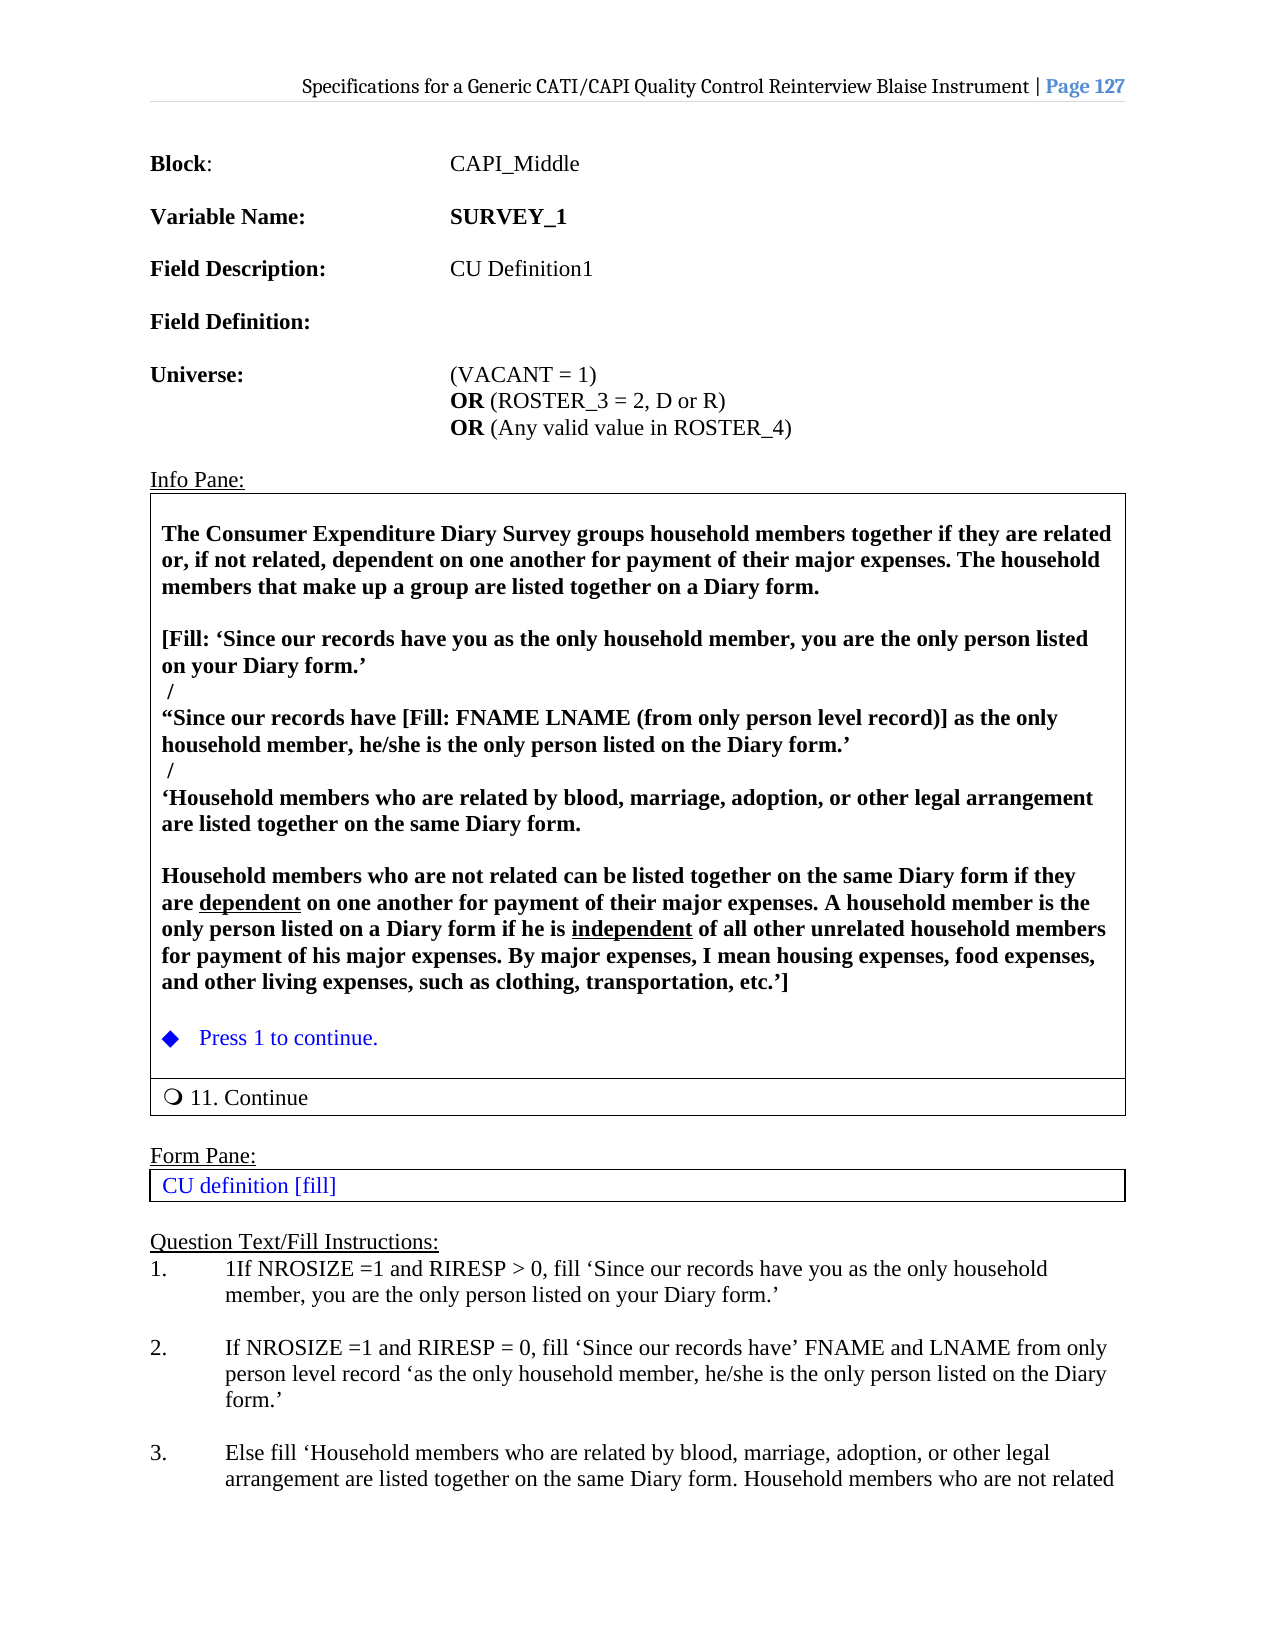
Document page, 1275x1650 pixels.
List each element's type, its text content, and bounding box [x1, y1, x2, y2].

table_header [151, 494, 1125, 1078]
text Info Pane: [150, 466, 1125, 493]
text 2. If NROSIZE =1 and RIRESP = 0, fill ‘Since our records have’ FNAME and LNAME from only person level record ‘as the only household member, he/she is the only person listed on the Diary form.’ [150, 1334, 1125, 1413]
text Variable Name: SURVEY_1 [150, 203, 1125, 229]
text OR (ROSTER_3 = 2, D or R) [450, 387, 1125, 413]
text Form Pane: [150, 1142, 1125, 1168]
text Block: CAPI_Middle [150, 150, 1125, 176]
text Field Description: CU Definition [150, 255, 1125, 282]
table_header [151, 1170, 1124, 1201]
text Universe: (VACANT = 1) [150, 361, 1125, 387]
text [150, 1439, 1125, 1492]
text Question Text/Fill Instructions: [150, 1228, 1125, 1255]
text OR (Any valid value in ROSTER_4) [450, 413, 1125, 440]
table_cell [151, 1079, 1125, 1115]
text 1. If NROSIZE =1 and RIRESP > 0, fill ‘Since our records have you as the only household member, you are the only person listed on your Diary form.’ [150, 1255, 1125, 1307]
text Field Definition: [150, 308, 1125, 334]
